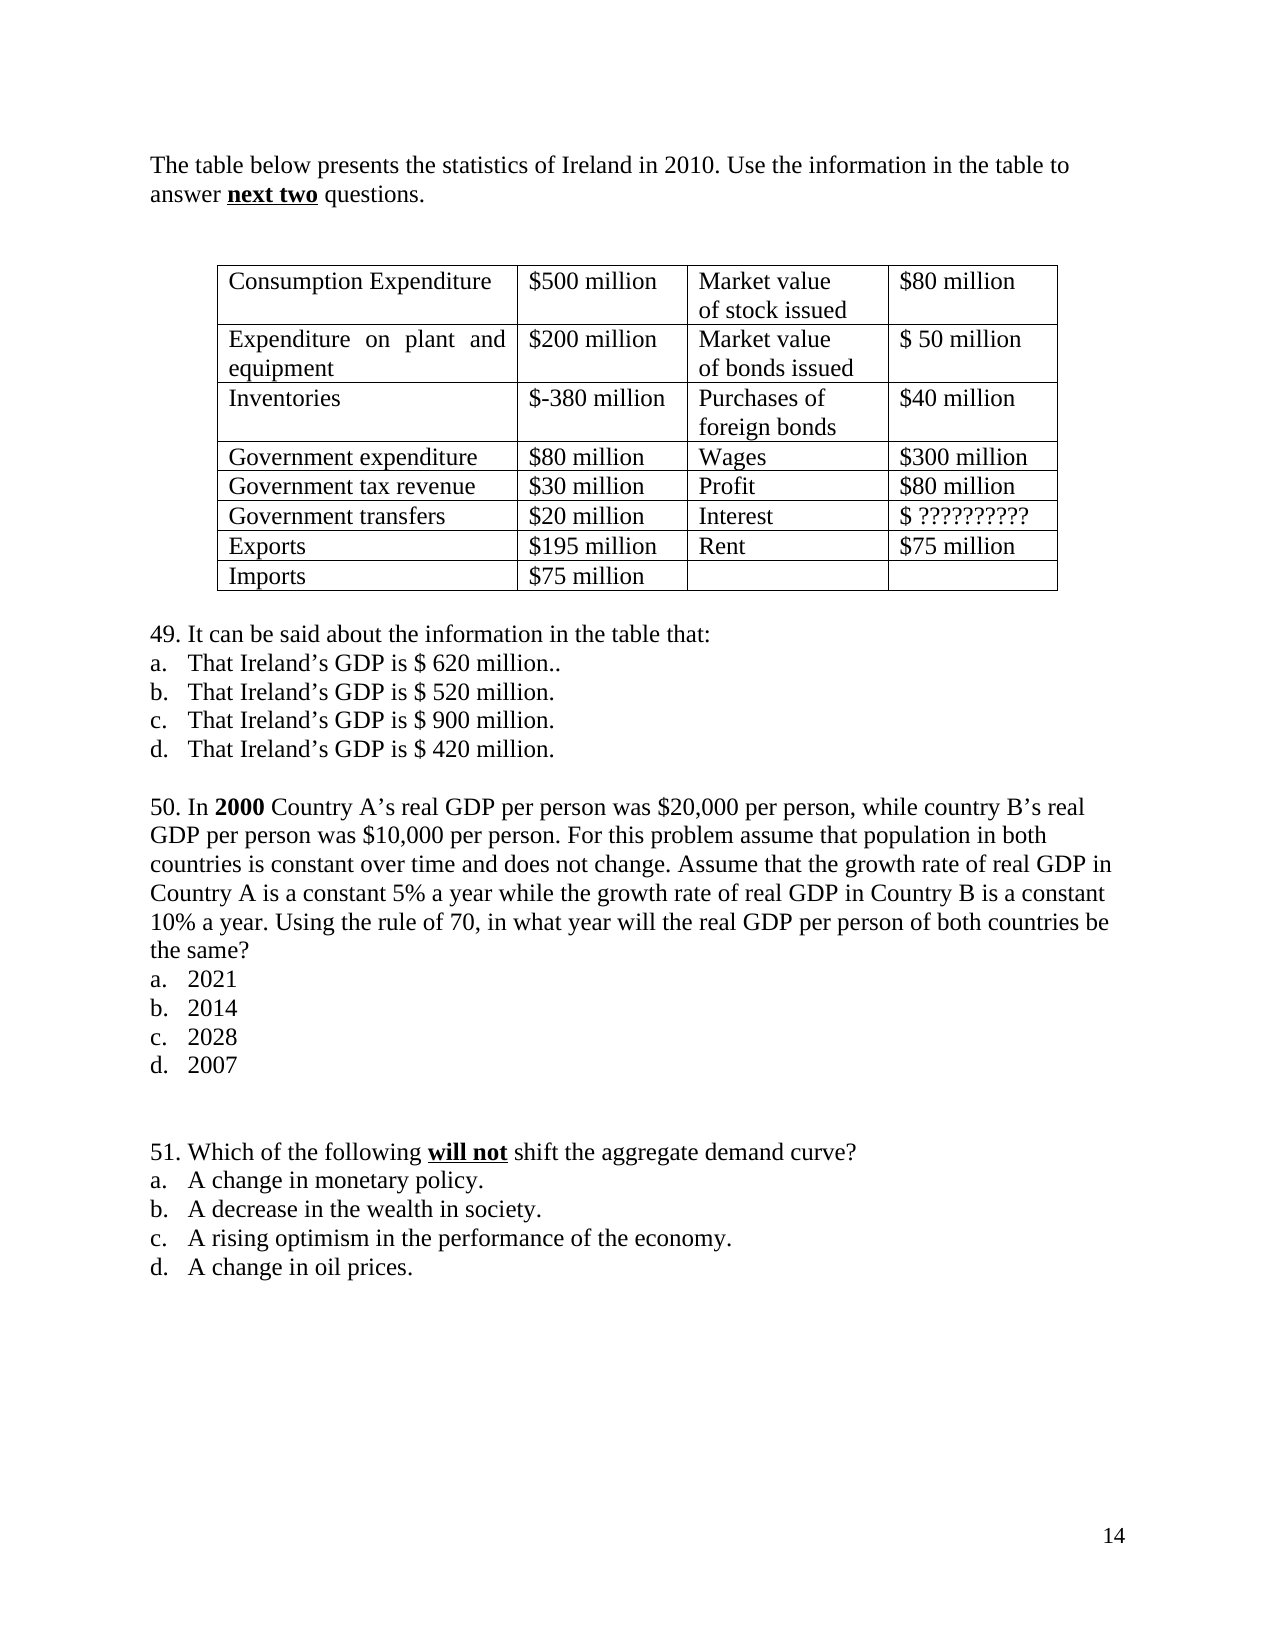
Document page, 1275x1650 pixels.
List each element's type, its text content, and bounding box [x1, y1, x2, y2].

table_header Market value of stock issued [688, 266, 888, 323]
table_cell Exports [218, 531, 517, 560]
list 49. It can be said about the information in the table that: [150, 619, 1125, 648]
list A change in monetary policy. [150, 1166, 1125, 1194]
table_cell Expenditure on plant and equipment [218, 325, 517, 382]
table_cell $75 million [889, 531, 1057, 560]
table_cell [688, 561, 888, 589]
table_cell Purchases of foreign bonds [688, 383, 888, 441]
list That Ireland’s GDP is $ 520 million. [150, 677, 1125, 706]
text The table below presents the statistics of Ireland in 2010. Use the information in the table to answer next two questions. [150, 150, 1125, 207]
list 2007 [150, 1051, 1125, 1079]
table_cell Wages [688, 442, 888, 470]
list A decrease in the wealth in society. [150, 1194, 1125, 1223]
table_cell $-380 million [518, 383, 687, 441]
table_header $80 million [889, 266, 1057, 323]
list That Ireland’s GDP is $ 420 million. [150, 734, 1125, 763]
table_cell Government expenditure [218, 442, 517, 470]
list 2028 [150, 1022, 1125, 1051]
table_cell $ 50 million [889, 325, 1057, 382]
table_cell $200 million [518, 325, 687, 382]
table_cell $30 million [518, 471, 687, 500]
table_cell $80 million [889, 471, 1057, 500]
table_cell Government transfers [218, 501, 517, 530]
list A rising optimism in the performance of the economy. [150, 1223, 1125, 1252]
table_cell $80 million [518, 442, 687, 470]
table_header $500 million [518, 266, 687, 323]
table_cell Inventories [218, 383, 517, 441]
table_cell Government tax revenue [218, 471, 517, 500]
table_cell Rent [688, 531, 888, 560]
table_cell Interest [688, 501, 888, 530]
table_cell $ ?????????? [889, 501, 1057, 530]
list That Ireland’s GDP is $ 900 million. [150, 706, 1125, 734]
table_cell $300 million [889, 442, 1057, 470]
table_cell [889, 561, 1057, 589]
list 2014 [150, 993, 1125, 1022]
table_cell Profit [688, 471, 888, 500]
list That Ireland’s GDP is $ 620 million.. [150, 648, 1125, 677]
text 50. In 2000 Country A’s real GDP per person was $20,000 per person, while country B’s real GDP per person was $10,000 per person. For this problem assume that population in both countries is constant over time and does not change. Assume that the growth rate of real GDP in Country A is a constant 5% a year while the growth rate of real GDP in Country B is a constant 10% a year. Using the rule of 70, in what year will the real GDP per person of both countries be the same? [150, 792, 1125, 964]
table_cell $20 million [518, 501, 687, 530]
table_cell $75 million [518, 561, 687, 589]
text 51. Which of the following will not shift the aggregate demand curve? [150, 1137, 1125, 1166]
table_cell Market value of bonds issued [688, 325, 888, 382]
list 2021 [150, 964, 1125, 993]
table_header Consumption Expenditure [218, 266, 517, 323]
table_cell $195 million [518, 531, 687, 560]
table_cell Imports [218, 561, 517, 589]
table_cell $40 million [889, 383, 1057, 441]
list A change in oil prices. [150, 1252, 1125, 1281]
